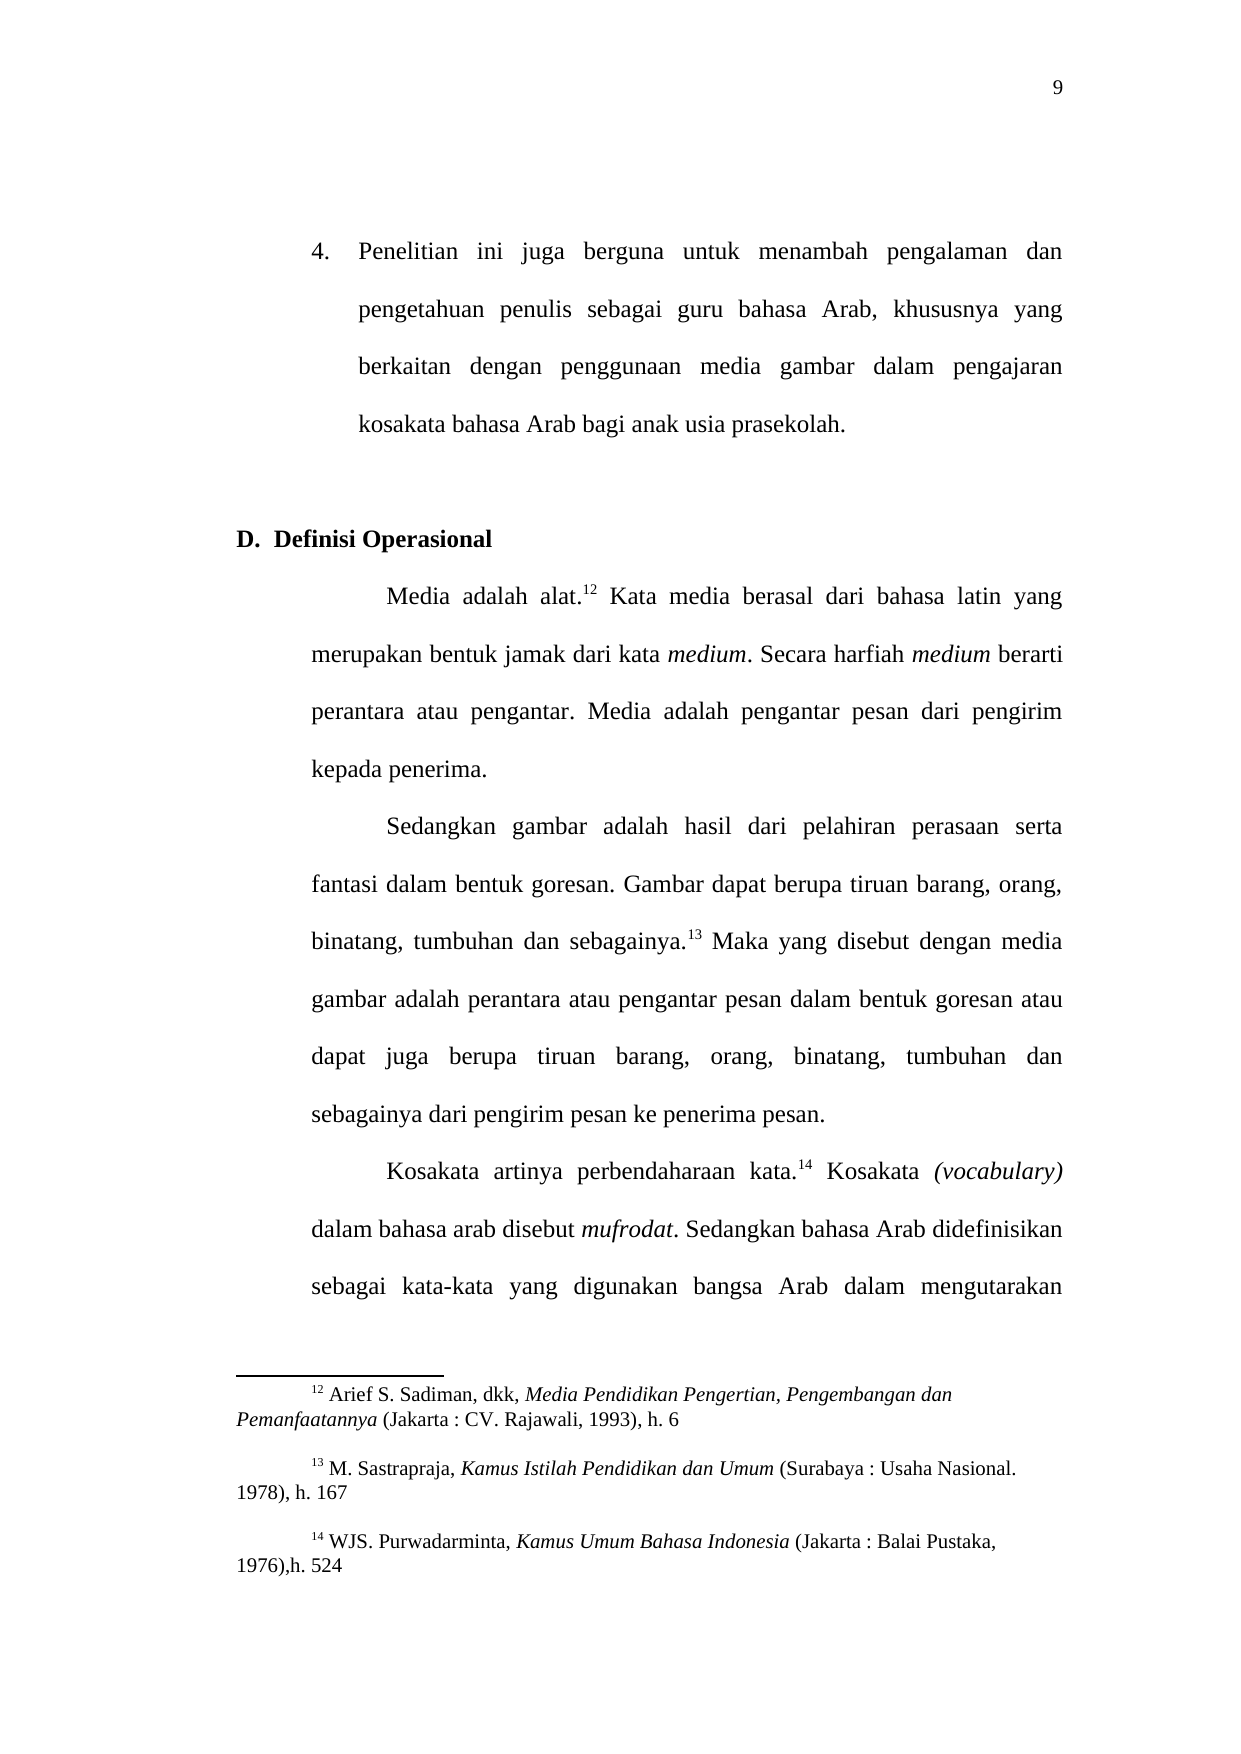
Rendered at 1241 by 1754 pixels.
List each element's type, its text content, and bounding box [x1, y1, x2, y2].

text Media adalah alat. Kata media berasal dari bahasa latin yang merupakan bentuk jamak dari kata medium. Secara harfiah medium berarti perantara atau pengantar. Media adalah pengantar pesan dari pengirim kepada penerima. [311, 581, 1063, 782]
text Sedangkan gambar adalah hasil dari pelahiran perasaan serta fantasi dalam bentuk goresan. Gambar dapat berupa tiruan barang, orang, binatang, tumbuhan dan sebagainya. Maka yang disebut dengan media gambar adalah perantara atau pengantar pesan dalam bentuk goresan atau dapat juga berupa tiruan barang, orang, binatang, tumbuhan dan sebagainya dari pengirim pesan ke penerima pesan. [311, 811, 1063, 1127]
subtitle Definisi Operasional [236, 524, 1063, 552]
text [311, 1156, 1063, 1300]
list Penelitian ini juga berguna untuk menambah pengalaman dan pengetahuan penulis sebagai guru bahasa Arab, khususnya yang berkaitan dengan penggunaan media gambar dalam pengajaran kosakata bahasa Arab bagi anak usia prasekolah. [311, 236, 1063, 437]
